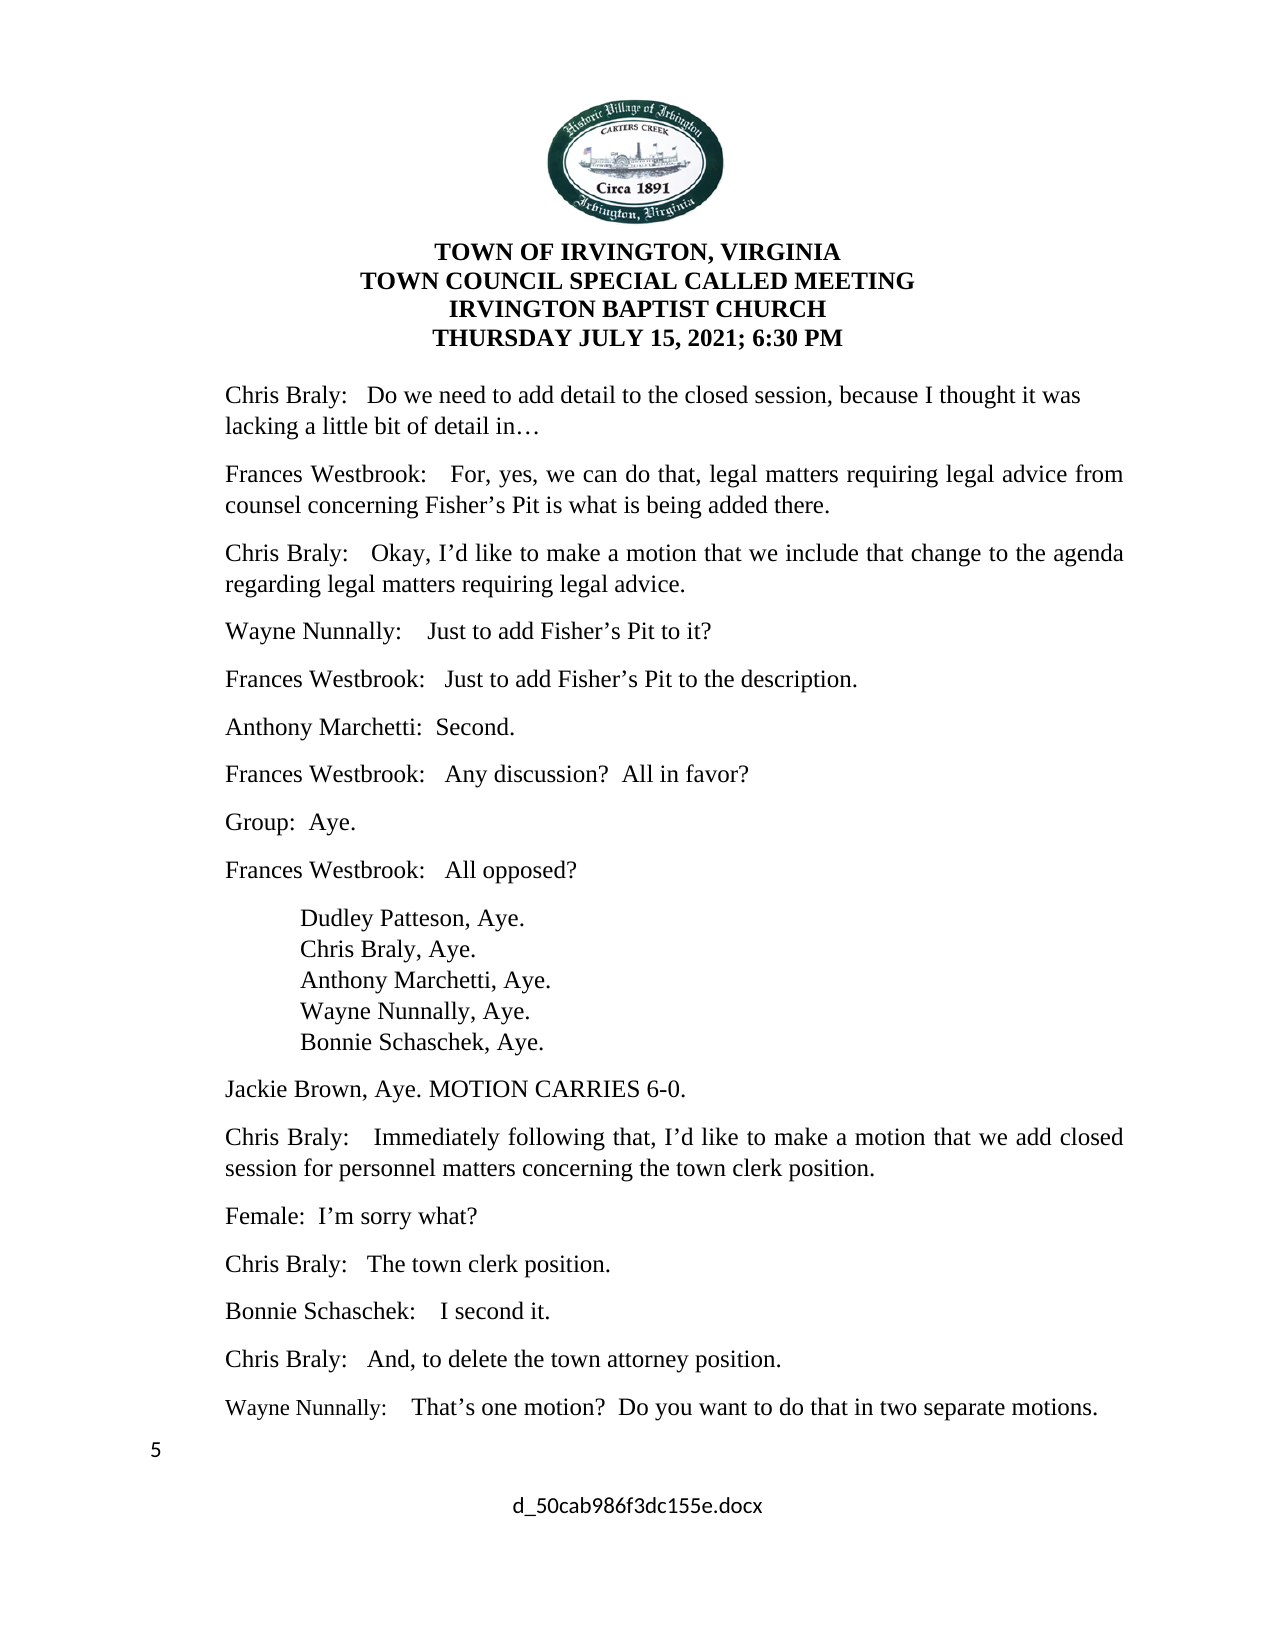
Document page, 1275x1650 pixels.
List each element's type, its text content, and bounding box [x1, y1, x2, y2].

picture [527, 75, 748, 237]
text Chris Braly: And, to delete the town attorney position. [225, 1344, 1125, 1373]
text Frances Westbrook: For, yes, we can do that, legal matters requiring legal advice from counsel concerning Fisher’s Pit is what is being added there. [225, 459, 1125, 519]
list Chris Braly, Aye. [225, 934, 1125, 962]
text Chris Braly: Okay, I’d like to make a motion that we include that change to the agenda regarding legal matters requiring legal advice. [225, 538, 1125, 597]
text Group: Aye. [150, 807, 1125, 836]
text Frances Westbrook: Any discussion? All in favor? [225, 759, 1125, 788]
list Bonnie Schaschek, Aye. [225, 1027, 1125, 1056]
text Jackie Brown, Aye. MOTION CARRIES 6-0. [225, 1074, 1125, 1103]
list Dudley Patteson, Aye. [225, 903, 1125, 931]
text Chris Braly: Do we need to add detail to the closed session, because I thought it was lacking a little bit of detail in… [225, 380, 1125, 440]
list Anthony Marchetti, Aye. [225, 965, 1125, 993]
text Chris Braly: Immediately following that, I’d like to make a motion that we add closed session for personnel matters concerning the town clerk position. [225, 1122, 1125, 1182]
list Wayne Nunnally, Aye. [225, 996, 1125, 1024]
text Anthony Marchetti: Second. [150, 712, 1125, 741]
text Bonnie Schaschek: I second it. [225, 1296, 1125, 1325]
text Frances Westbrook: Just to add Fisher’s Pit to the description. [225, 664, 1125, 693]
text Wayne Nunnally: That’s one motion? Do you want to do that in two separate motions. [225, 1392, 1125, 1421]
text Wayne Nunnally: Just to add Fisher’s Pit to it? [150, 616, 1125, 645]
text Female: I’m sorry what? [225, 1201, 1125, 1230]
text Chris Braly: The town clerk position. [225, 1249, 1125, 1277]
text Frances Westbrook: All opposed? [225, 855, 1125, 884]
